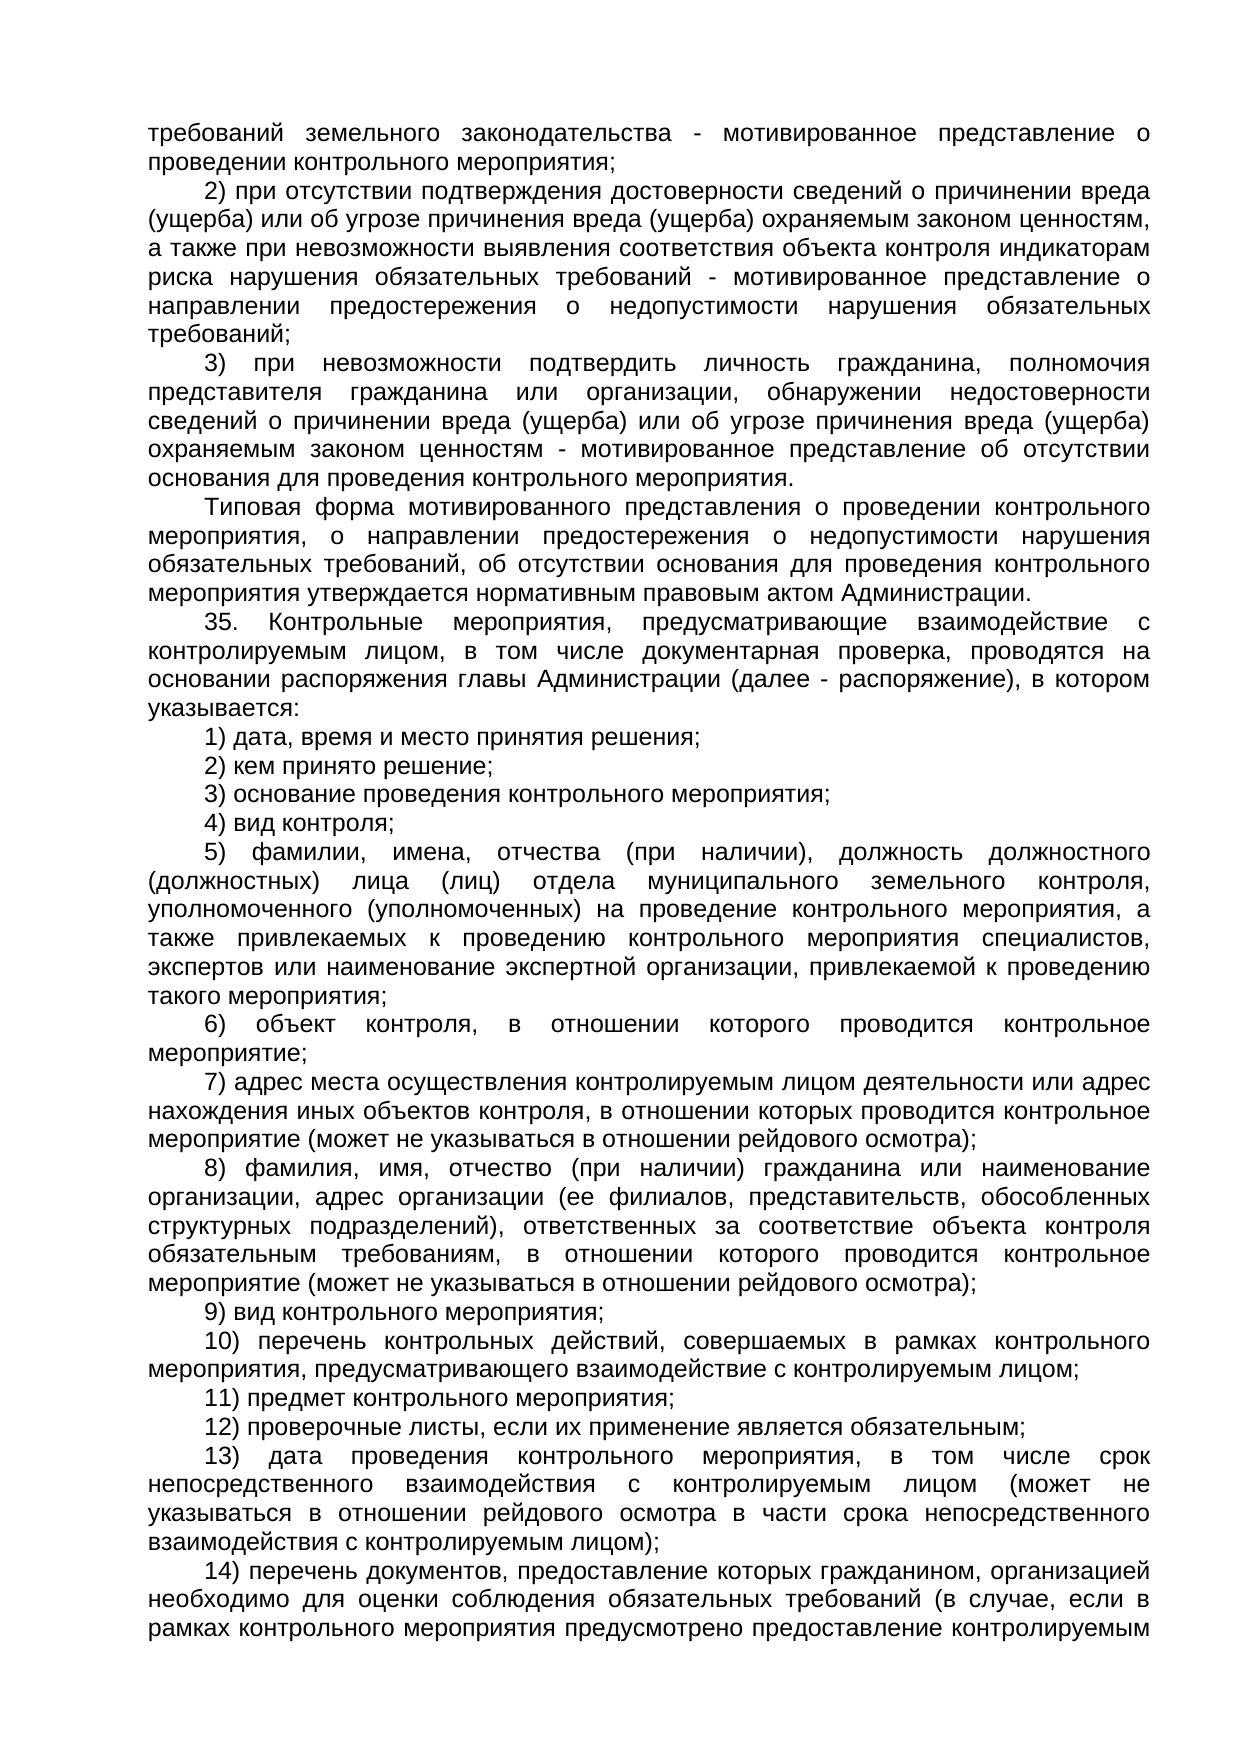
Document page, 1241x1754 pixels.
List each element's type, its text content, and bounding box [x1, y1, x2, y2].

text 1) дата, время и место принятия решения; [148, 722, 1152, 751]
text 2) при отсутствии подтверждения достоверности сведений о причинении вреда (ущерба) или об угрозе причинения вреда (ущерба) охраняемым законом ценностям, а также при невозможности выявления соответствия объекта контроля индикаторам риска нарушения обязательных требований - мотивированное представление о направлении предостережения о недопустимости нарушения обязательных требований; [148, 176, 1152, 348]
text 3) при невозможности подтвердить личность гражданина, полномочия представителя гражданина или организации, обнаружении недостоверности сведений о причинении вреда (ущерба) или об угрозе причинения вреда (ущерба) охраняемым законом ценностям - мотивированное представление об отсутствии основания для проведения контрольного мероприятия. [148, 348, 1152, 492]
text 35. Контрольные мероприятия, предусматривающие взаимодействие с контролируемым лицом, в том числе документарная проверка, проводятся на основании распоряжения главы Администрации (далее - распоряжение), в котором указывается: [148, 607, 1152, 722]
text 2) кем принято решение; [148, 751, 1152, 779]
text 12) проверочные листы, если их применение является обязательным; [148, 1412, 1152, 1441]
text 7) адрес места осуществления контролируемым лицом деятельности или адрес нахождения иных объектов контроля, в отношении которых проводится контрольное мероприятие (может не указываться в отношении рейдового осмотра); [148, 1067, 1152, 1153]
text 3) основание проведения контрольного мероприятия; [148, 779, 1152, 808]
text 5) фамилии, имена, отчества (при наличии), должность должностного (должностных) лица (лиц) отдела муниципального земельного контроля, уполномоченного (уполномоченных) на проведение контрольного мероприятия, а также привлекаемых к проведению контрольного мероприятия специалистов, экспертов или наименование экспертной организации, привлекаемой к проведению такого мероприятия; [148, 837, 1152, 1009]
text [148, 1556, 1152, 1642]
text Типовая форма мотивированного представления о проведении контрольного мероприятия, о направлении предостережения о недопустимости нарушения обязательных требований, об отсутствии основания для проведения контрольного мероприятия утверждается нормативным правовым актом Администрации. [148, 492, 1152, 607]
text 4) вид контроля; [148, 808, 1152, 837]
text 10) перечень контрольных действий, совершаемых в рамках контрольного мероприятия, предусматривающего взаимодействие с контролируемым лицом; [148, 1326, 1152, 1383]
text 13) дата проведения контрольного мероприятия, в том числе срок непосредственного взаимодействия с контролируемым лицом (может не указываться в отношении рейдового осмотра в части срока непосредственного взаимодействия с контролируемым лицом); [148, 1441, 1152, 1556]
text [148, 118, 1152, 176]
text 8) фамилия, имя, отчество (при наличии) гражданина или наименование организации, адрес организации (ее филиалов, представительств, обособленных структурных подразделений), ответственных за соответствие объекта контроля обязательным требованиям, в отношении которого проводится контрольное мероприятие (может не указываться в отношении рейдового осмотра); [148, 1153, 1152, 1297]
text 6) объект контроля, в отношении которого проводится контрольное мероприятие; [148, 1009, 1152, 1067]
text 11) предмет контрольного мероприятия; [148, 1383, 1152, 1412]
text 9) вид контрольного мероприятия; [148, 1297, 1152, 1326]
